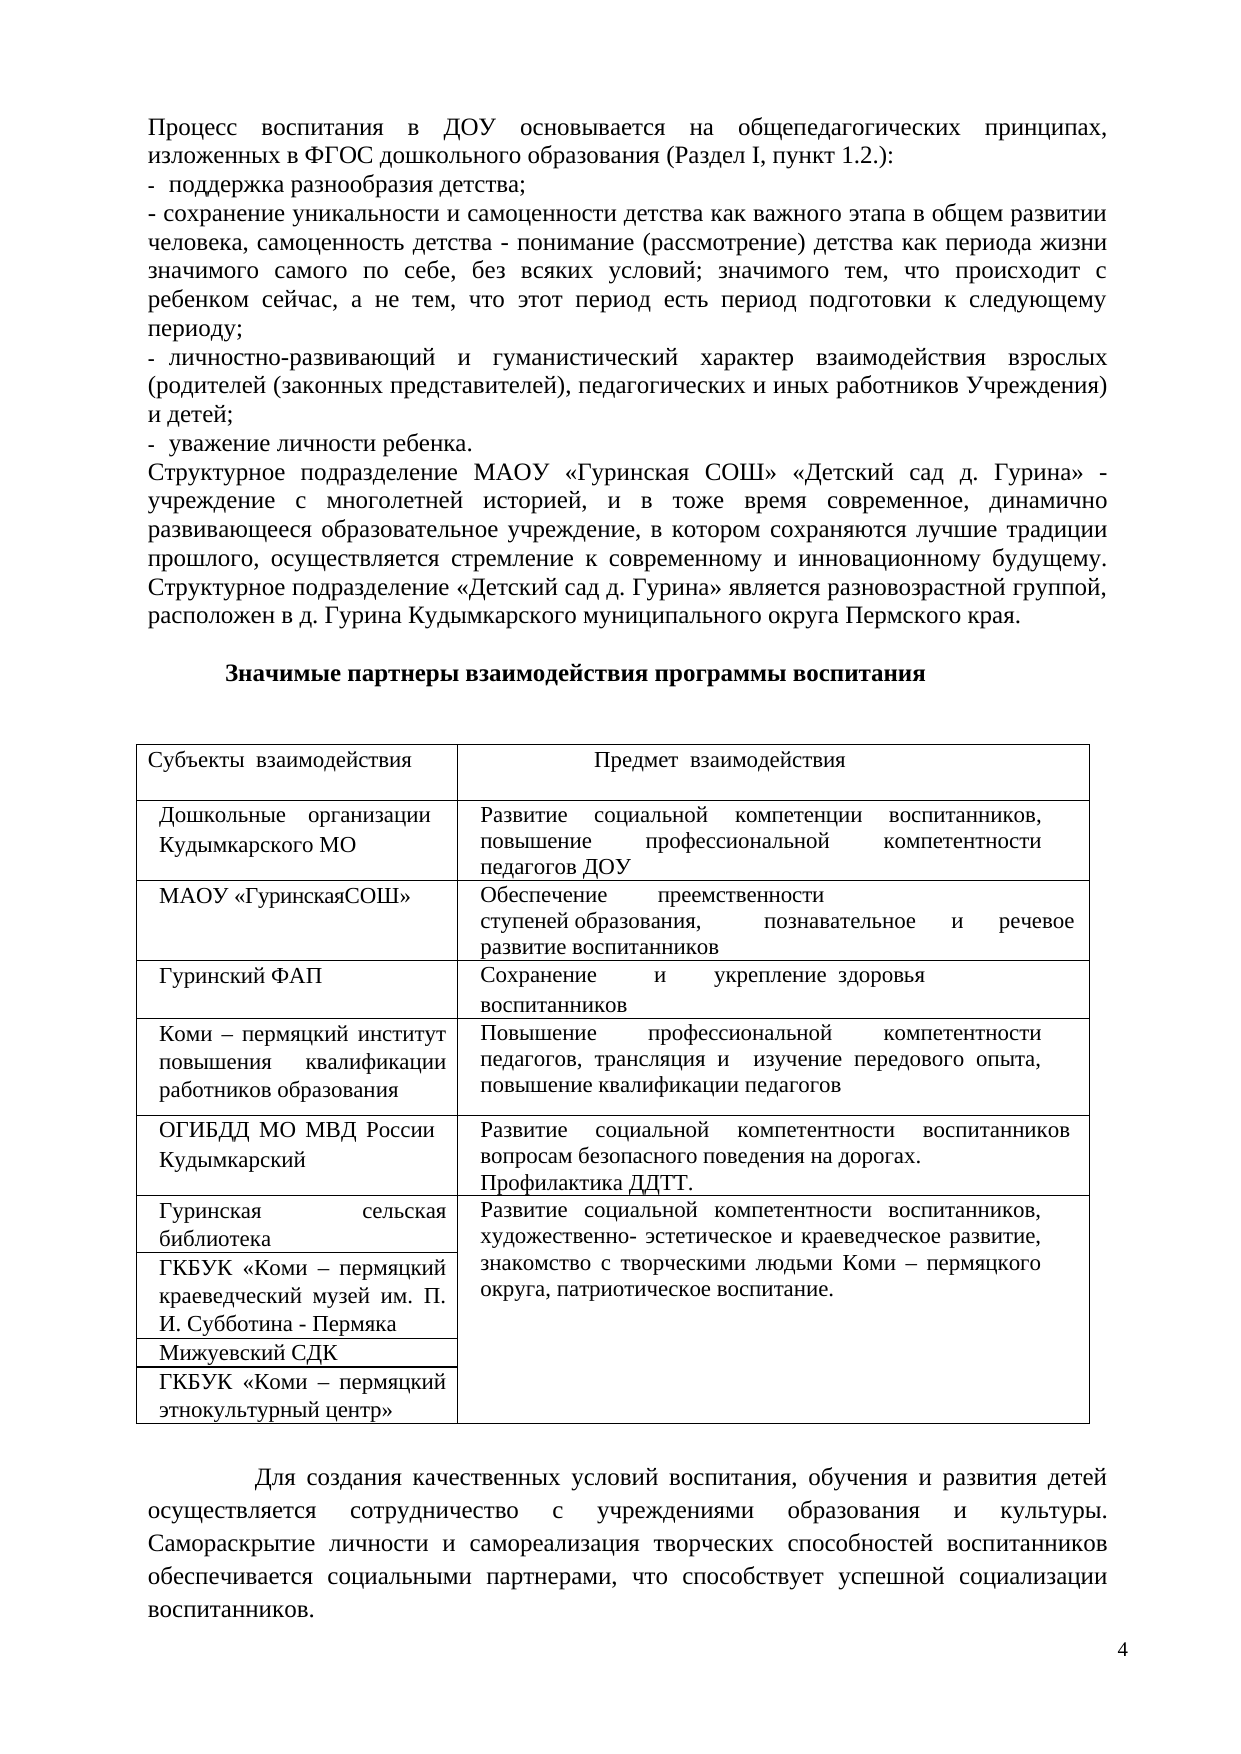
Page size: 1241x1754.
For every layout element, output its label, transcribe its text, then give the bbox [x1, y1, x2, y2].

table_cell Мижуевский СДК [137, 1339, 457, 1366]
table_cell Повышение профессиональной компетентности педагогов, трансляция и изучение передового опыта, повышение квалификации педагогов [458, 1019, 1089, 1115]
table_header Предмет взаимодействия [458, 745, 1089, 799]
table_cell Развитие социальной компетентности воспитанников, художественно- эстетическое и краеведческое развитие, знакомство с творческими людьми Коми – пермяцкого округа, патриотическое воспитание. [458, 1196, 1089, 1423]
text Структурное подразделение МАОУ «Гуринская СОШ» «Детский сад д. Гурина» - учреждение с многолетней историей, и в тоже время современное, динамично развивающееся образовательное учреждение, в котором сохраняются лучшие традиции прошлого, осуществляется стремление к современному и инновационному будущему. Структурное подразделение «Детский сад д. Гурина» является разновозрастной группой, расположен в д. Гурина Кудымкарского муниципального округа Пермского края. [148, 457, 1108, 629]
table_cell ОГИБДД МО МВД России Кудымкарский [137, 1116, 457, 1195]
list уважение личности ребенка. [148, 428, 1108, 457]
table_cell МАОУ «ГуринскаяСОШ» [137, 881, 457, 960]
table_cell Сохранение и укрепление здоровья воспитанников [458, 961, 1089, 1018]
table_header Субъекты взаимодействия [137, 745, 457, 799]
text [148, 112, 1108, 169]
table_cell Обеспечение преемственности ступеней образования, познавательное и речевое развитие воспитанников [458, 881, 1089, 960]
list личностно-развивающий и гуманистический характер взаимодействия взрослых (родителей (законных представителей), педагогических и иных работников Учреждения) и детей; [148, 342, 1108, 428]
table_cell Гуринский ФАП [137, 961, 457, 1018]
table_cell Развитие социальной компетенции воспитанников, повышение профессиональной компетентности педагогов ДОУ [458, 801, 1089, 880]
text Значимые партнеры взаимодействия программы воспитания [148, 658, 1108, 687]
text Для создания качественных условий воспитания, обучения и развития детей осуществляется сотрудничество с учреждениями образования и культуры. Самораскрытие личности и самореализация творческих способностей воспитанников обеспечивается социальными партнерами, что способствует успешной социализации воспитанников. [148, 1462, 1108, 1623]
table_cell Развитие социальной компетентности воспитанников вопросам безопасного поведения на дорогах. Профилактика ДДТТ. [458, 1116, 1089, 1195]
text - сохранение уникальности и самоценности детства как важного этапа в общем развитии человека, самоценность детства - понимание (рассмотрение) детства как периода жизни значимого самого по себе, без всяких условий; значимого тем, что происходит с ребенком сейчас, а не тем, что этот период есть период подготовки к следующему периоду; [148, 198, 1108, 342]
table_cell Гуринская сельская библиотека [137, 1196, 457, 1252]
table_cell ГКБУК «Коми – пермяцкий этнокультурный центр» [137, 1368, 457, 1423]
table_cell Дошкольные организации Кудымкарского МО [137, 801, 457, 880]
list поддержка разнообразия детства; [148, 169, 1108, 198]
table_cell ГКБУК «Коми – пермяцкий краеведческий музей им. П. И. Субботина - Пермяка [137, 1253, 457, 1337]
table_cell Коми – пермяцкий институт повышения квалификации работников образования [137, 1019, 457, 1115]
